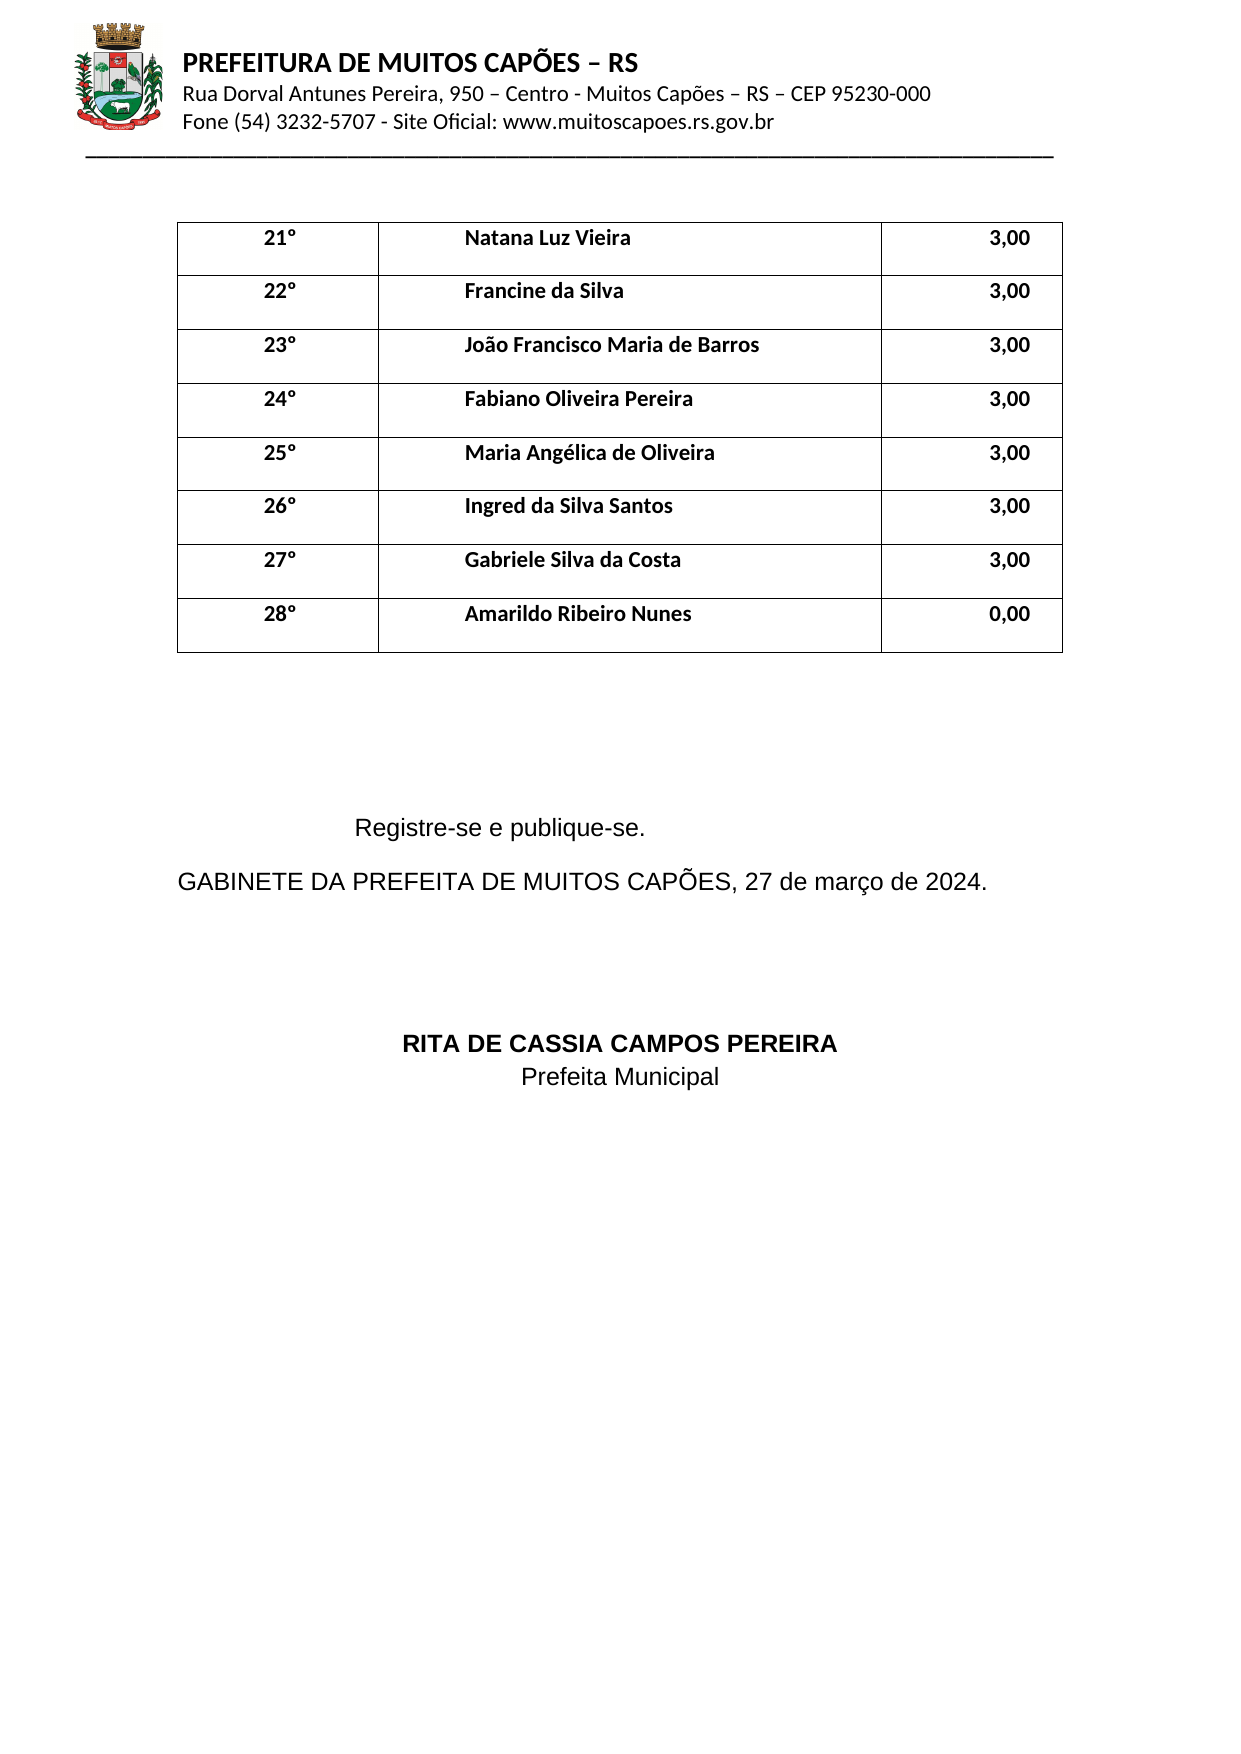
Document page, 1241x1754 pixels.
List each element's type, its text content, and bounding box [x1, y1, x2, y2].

table_cell 3,00 [882, 276, 1062, 329]
text Prefeita Municipal [177, 1062, 1063, 1091]
text GABINETE DA PREFEITA DE MUITOS CAPÕES, 27 de março de 2024. [177, 867, 1063, 896]
text RITA DE CASSIA CAMPOS PEREIRA [177, 1029, 1063, 1057]
table_cell 28º [178, 599, 378, 652]
table_cell 0,00 [882, 599, 1062, 652]
table_cell 3,00 [882, 545, 1062, 598]
table_cell Natana Luz Vieira [379, 223, 881, 275]
table_cell 27º [178, 545, 378, 598]
table_cell Ingred da Silva Santos [379, 491, 881, 544]
table_cell 3,00 [882, 223, 1062, 275]
table_cell 22º [178, 276, 378, 329]
table_cell Fabiano Oliveira Pereira [379, 384, 881, 437]
table_cell 3,00 [882, 438, 1062, 490]
table_cell 21º [178, 223, 378, 275]
table_cell Francine da Silva [379, 276, 881, 329]
table_cell 25º [178, 438, 378, 490]
table_cell 3,00 [882, 330, 1062, 383]
table_cell 3,00 [882, 384, 1062, 437]
table_cell 26º [178, 491, 378, 544]
table_cell Maria Angélica de Oliveira [379, 438, 881, 490]
table_cell 24º [178, 384, 378, 437]
table_cell Amarildo Ribeiro Nunes [379, 599, 881, 652]
table_cell 23º [178, 330, 378, 383]
table_cell João Francisco Maria de Barros [379, 330, 881, 383]
text Registre-se e publique-se. [177, 813, 1063, 842]
table_cell 3,00 [882, 491, 1062, 544]
picture [74, 23, 163, 130]
table_cell Gabriele Silva da Costa [379, 545, 881, 598]
